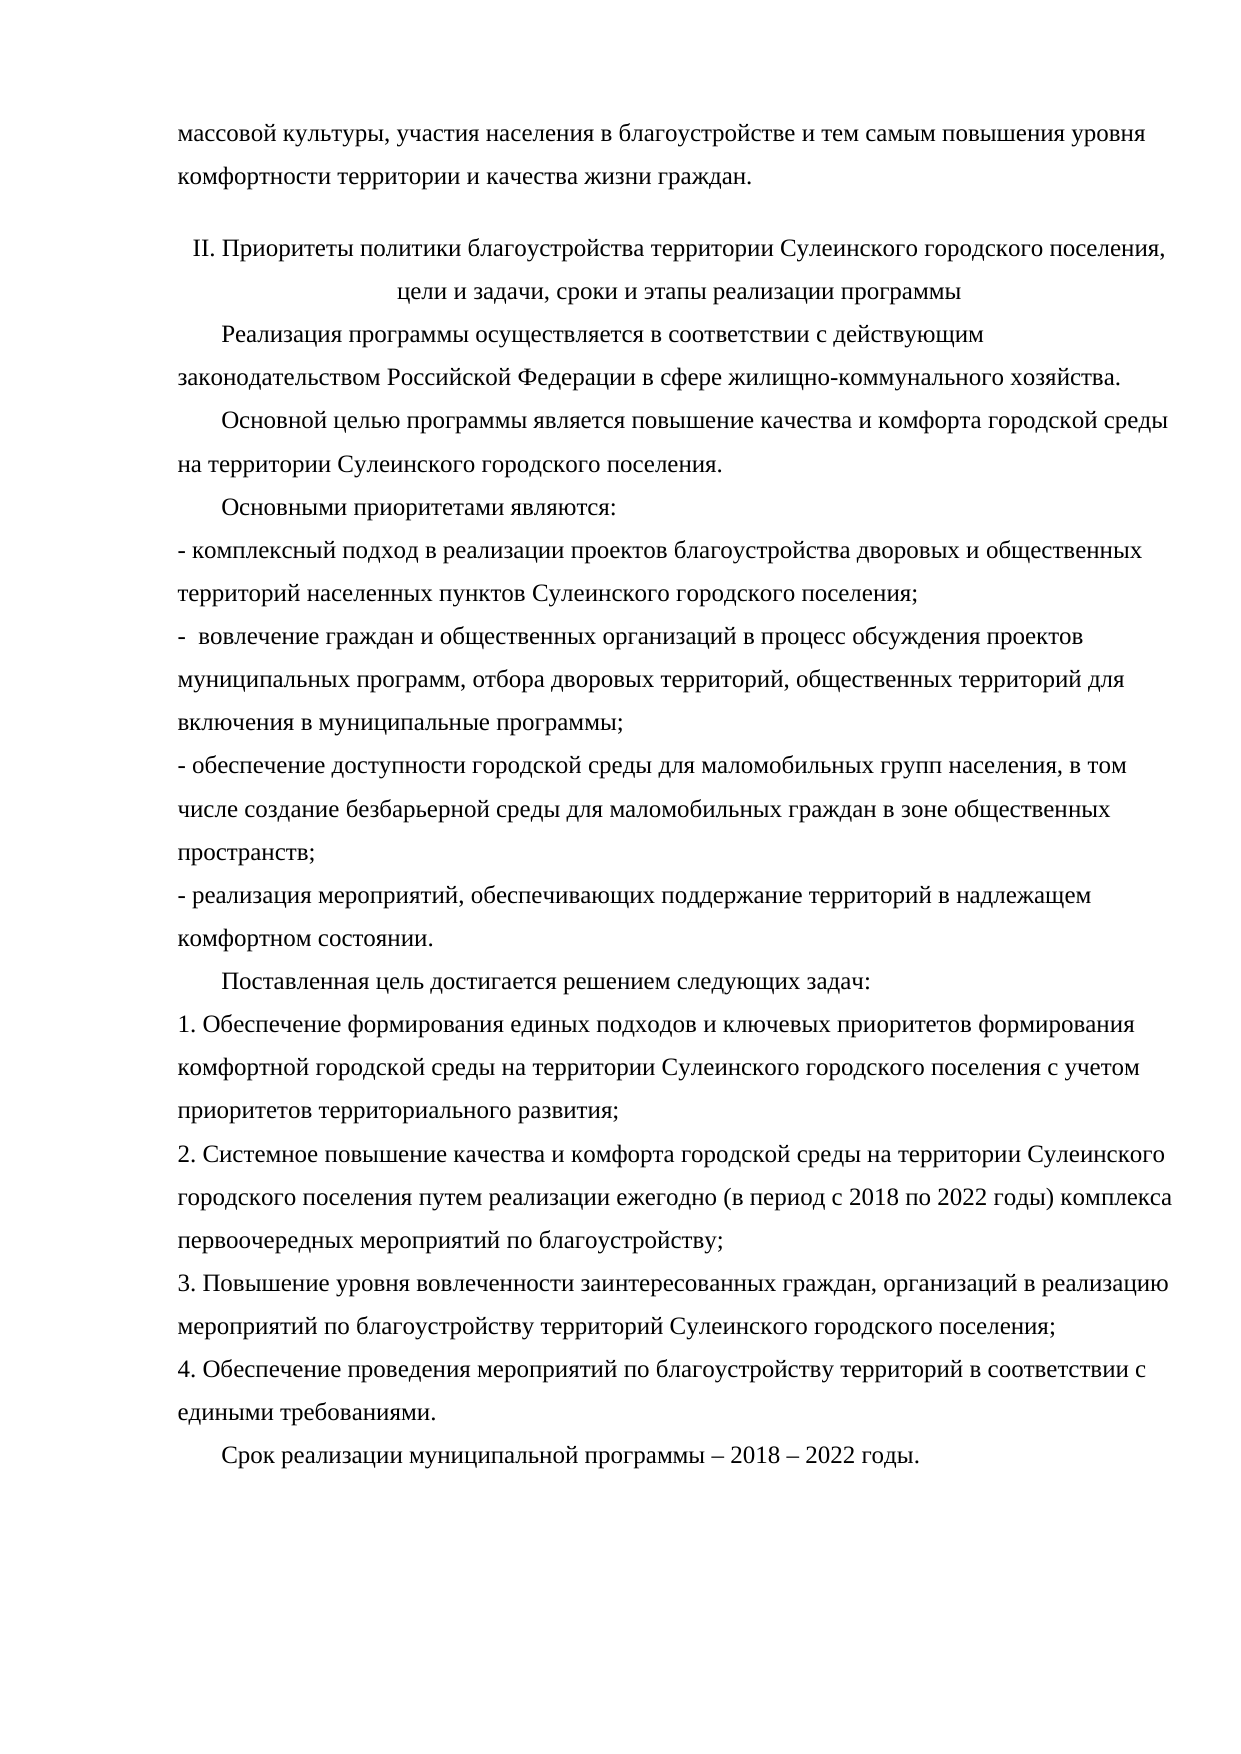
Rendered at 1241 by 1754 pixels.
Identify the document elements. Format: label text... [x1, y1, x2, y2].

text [177, 118, 1181, 190]
text Основными приоритетами являются: [177, 492, 1181, 521]
text - комплексный подход в реализации проектов благоустройства дворовых и общественных территорий населенных пунктов Сулеинского городского поселения; [177, 535, 1181, 607]
text Реализация программы осуществляется в соответствии с действующим законодательством Российской Федерации в сфере жилищно-коммунального хозяйства. [177, 319, 1181, 391]
text - обеспечение доступности городской среды для маломобильных групп населения, в том числе создание безбарьерной среды для маломобильных граждан в зоне общественных пространств; [177, 751, 1181, 866]
text II. Приоритеты политики благоустройства территории Сулеинского городского поселения, цели и задачи, сроки и этапы реализации программы [177, 233, 1181, 305]
text Основной целью программы является повышение качества и комфорта городской среды на территории Сулеинского городского поселения. [177, 406, 1181, 477]
text 3. Повышение уровня вовлеченности заинтересованных граждан, организаций в реализацию мероприятий по благоустройству территорий Сулеинского городского поселения; [177, 1268, 1181, 1340]
text 4. Обеспечение проведения мероприятий по благоустройству территорий в соответствии с едиными требованиями. [177, 1354, 1181, 1426]
text - реализация мероприятий, обеспечивающих поддержание территорий в надлежащем комфортном состоянии. [177, 880, 1181, 952]
text 1. Обеспечение формирования единых подходов и ключевых приоритетов формирования комфортной городской среды на территории Сулеинского городского поселения с учетом приоритетов территориального развития; [177, 1009, 1181, 1124]
text 2. Системное повышение качества и комфорта городской среды на территории Сулеинского городского поселения путем реализации ежегодно (в период с 2018 по 2022 годы) комплекса первоочередных мероприятий по благоустройству; [177, 1139, 1181, 1254]
text - вовлечение граждан и общественных организаций в процесс обсуждения проектов муниципальных программ, отбора дворовых территорий, общественных территорий для включения в муниципальные программы; [177, 621, 1181, 736]
text Срок реализации муниципальной программы – 2018 – 2022 годы. [177, 1441, 1181, 1469]
text Поставленная цель достигается решением следующих задач: [177, 966, 1181, 995]
